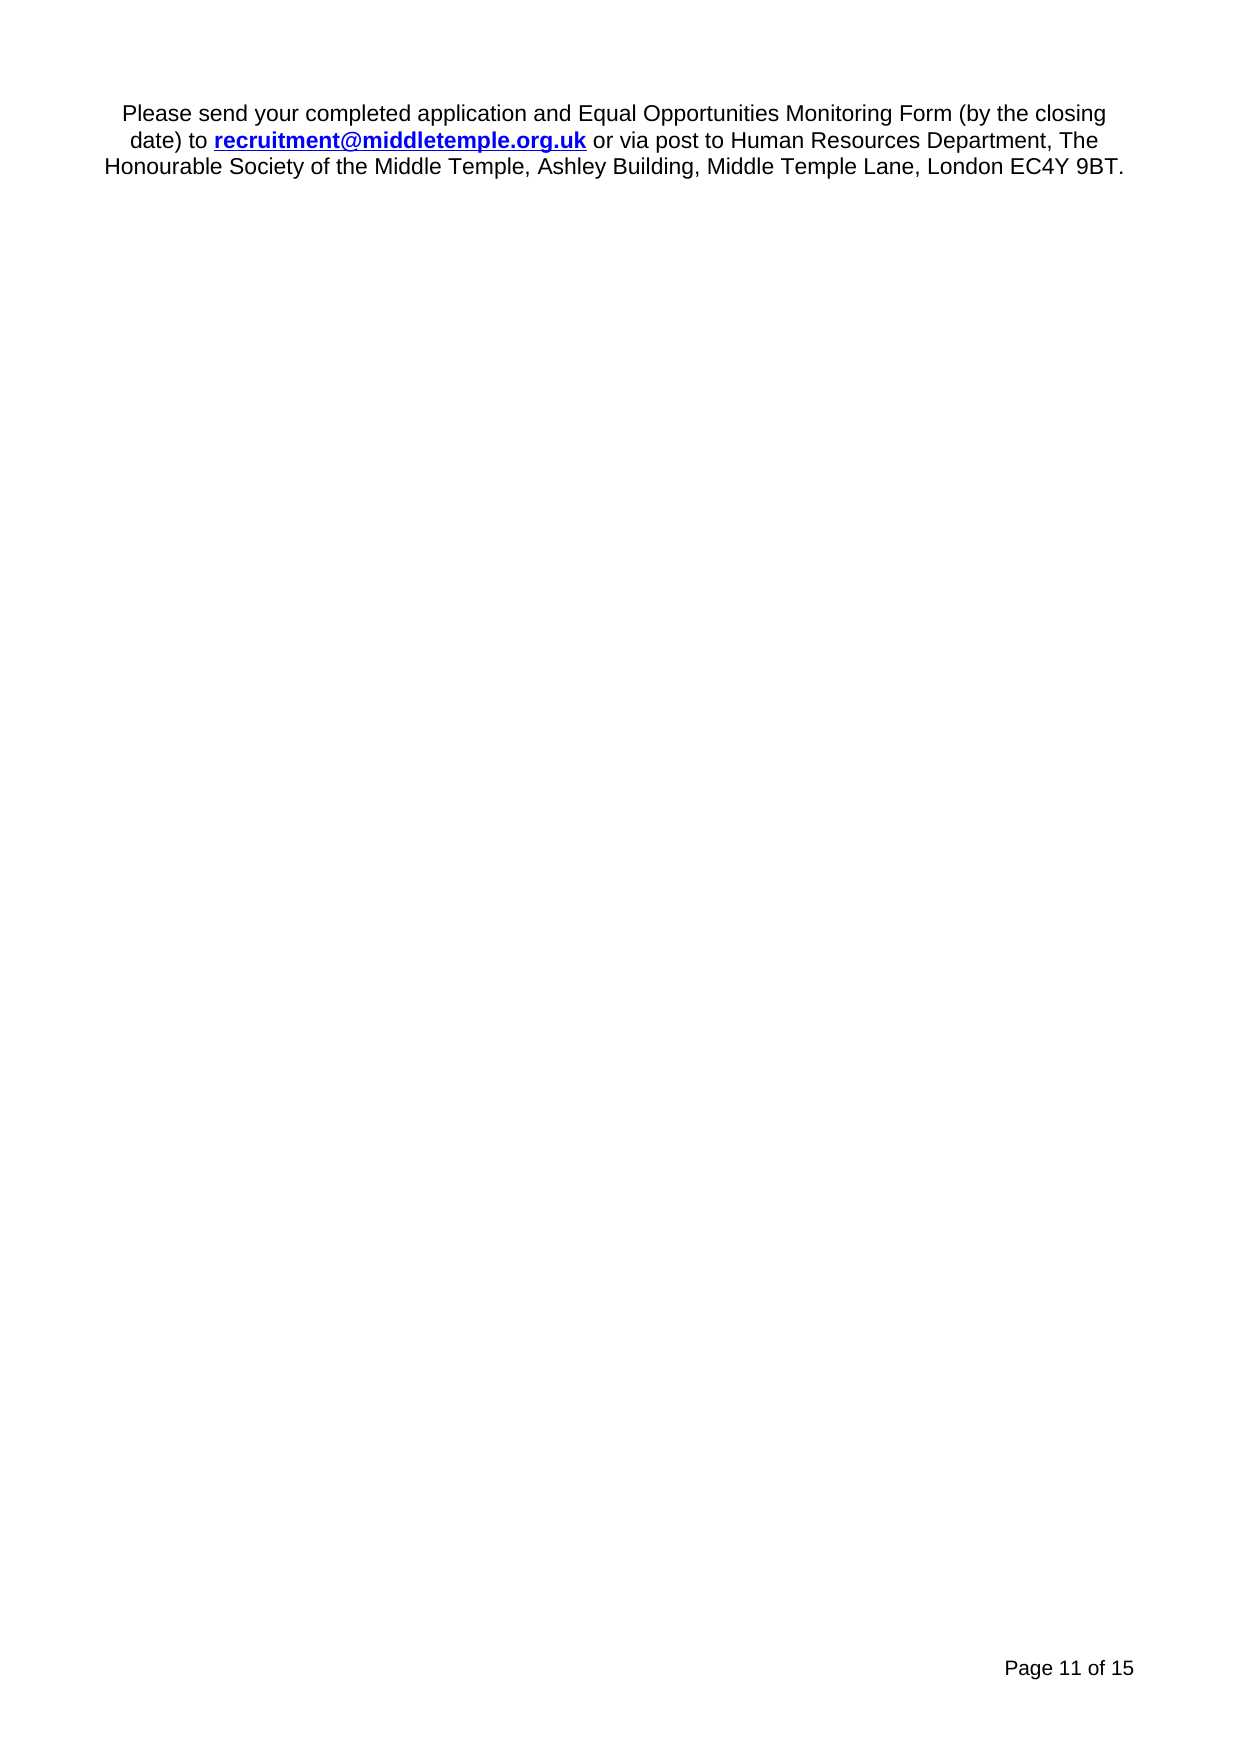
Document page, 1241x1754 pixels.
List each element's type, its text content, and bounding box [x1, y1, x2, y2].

text Please send your completed application and Equal Opportunities Monitoring Form (by the closing date) to recruitment@middletemple.org.uk or via post to Human Resources Department, The Honourable Society of the Middle Temple, Ashley Building, Middle Temple Lane, London EC4Y 9BT. [94, 100, 1134, 179]
